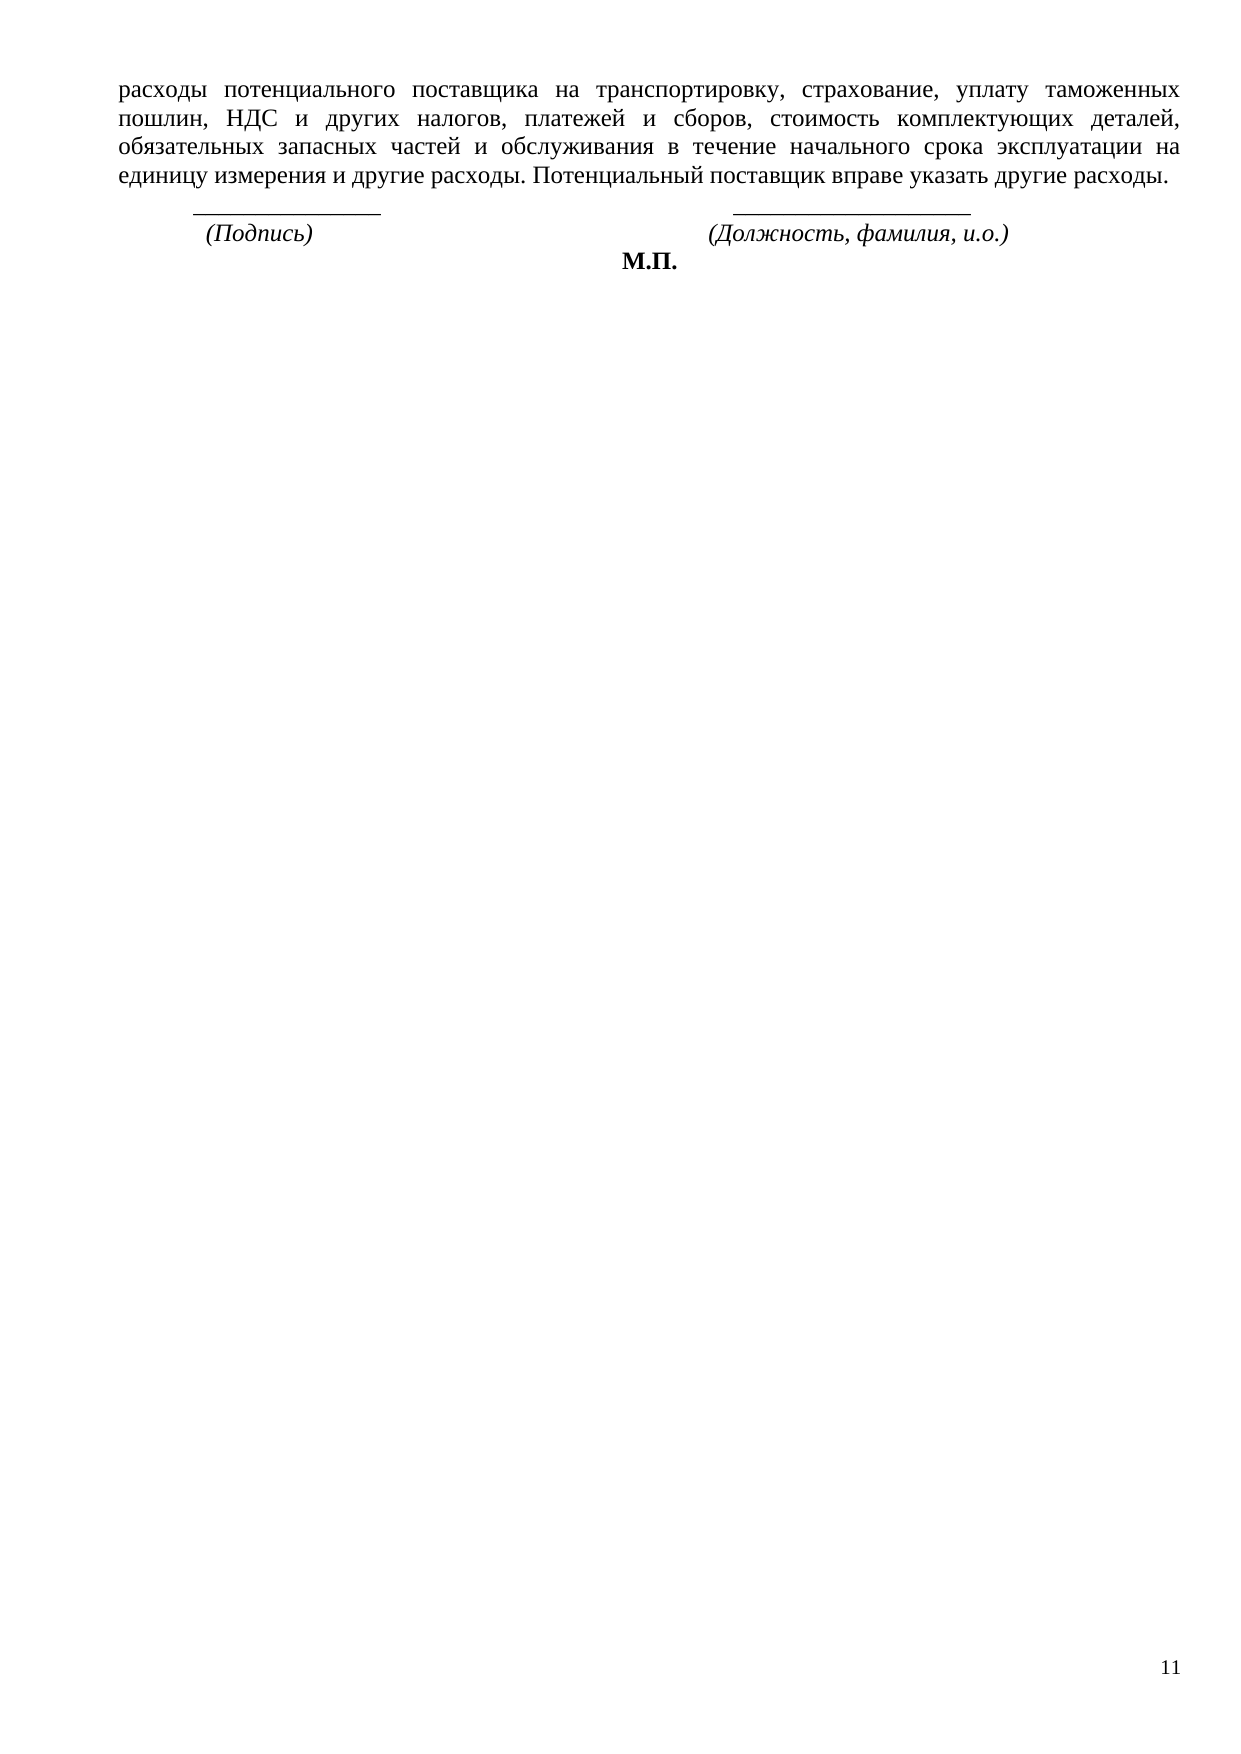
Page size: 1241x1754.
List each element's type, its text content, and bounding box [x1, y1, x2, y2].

text (Подпись) (Должность, фамилия, и.о.) [192, 218, 1181, 246]
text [118, 74, 1181, 189]
text М.П. [118, 246, 1181, 275]
text _______________ ___________________ [118, 189, 1181, 218]
